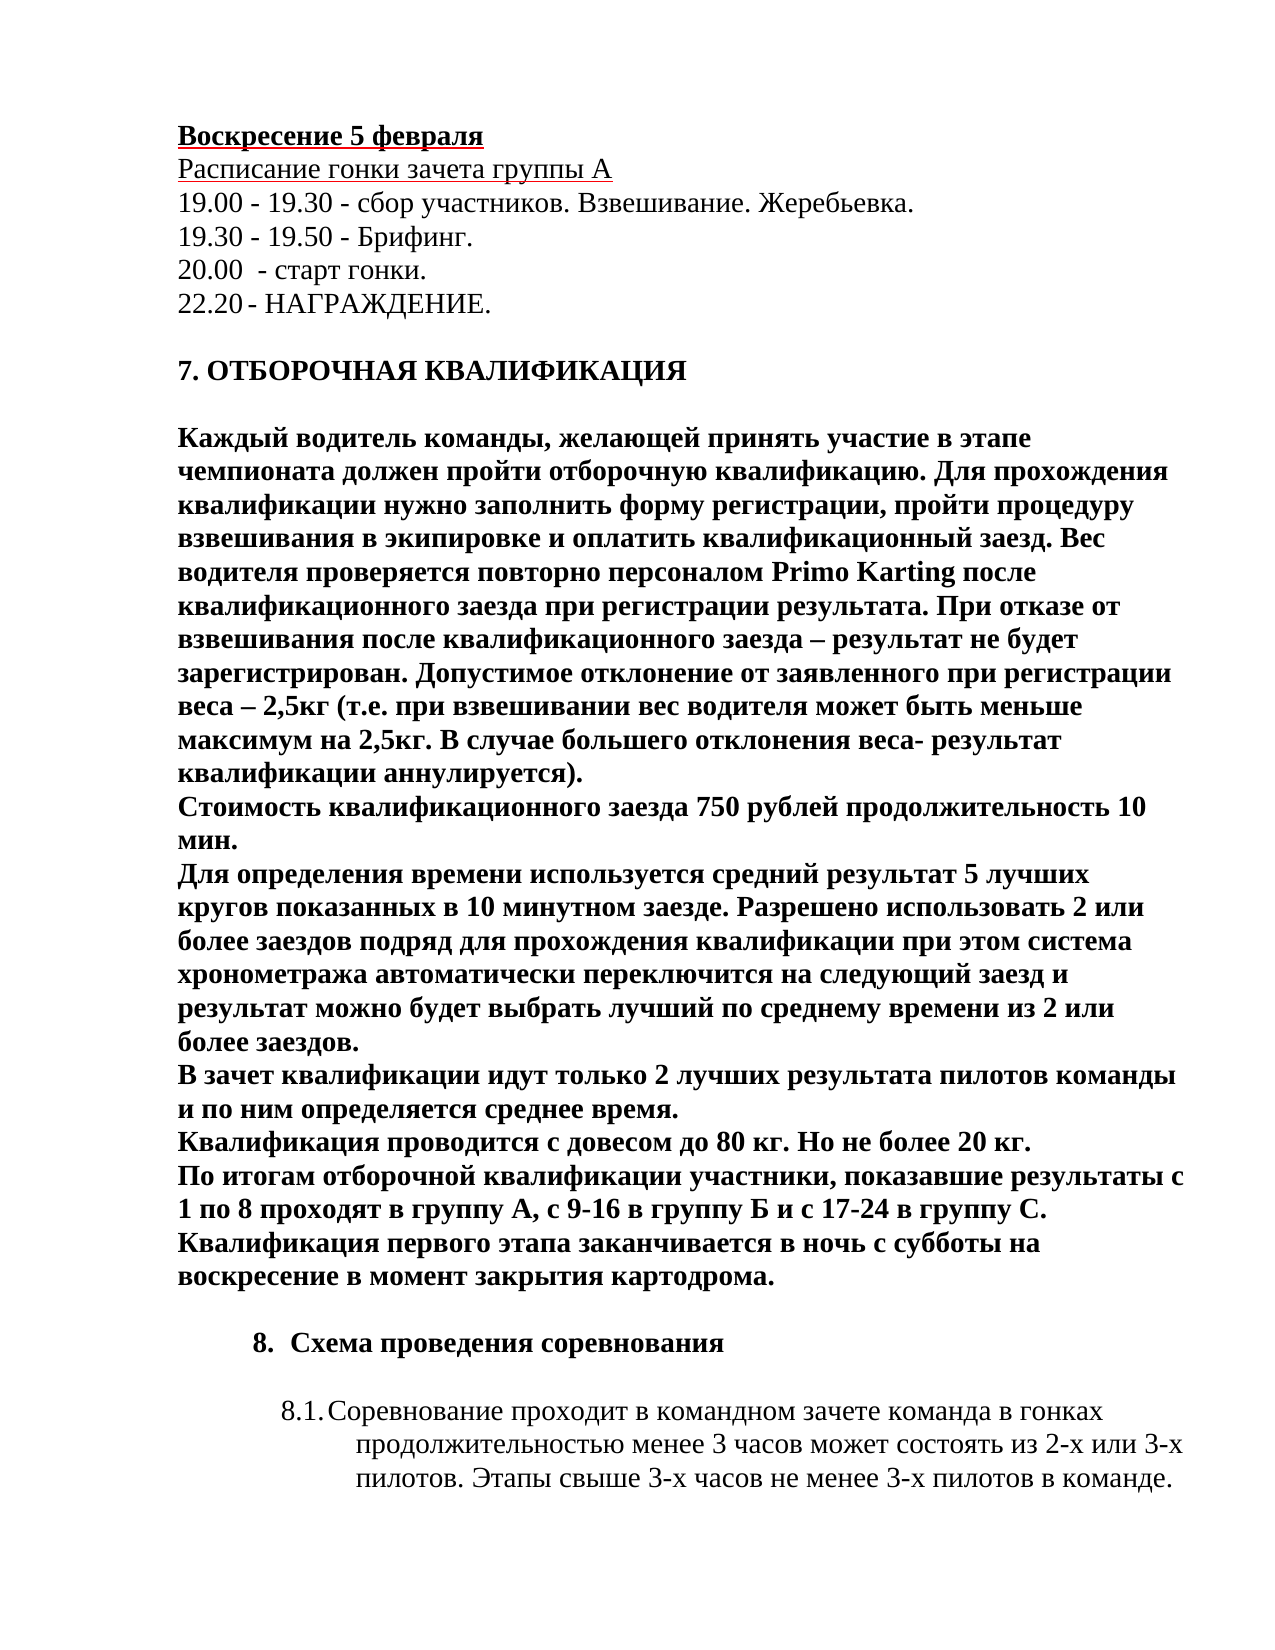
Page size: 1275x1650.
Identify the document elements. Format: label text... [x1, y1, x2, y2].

text 19.30 - 19.50 - Брифинг. [177, 219, 1186, 252]
text Воскресение 5 февраля [177, 118, 1186, 152]
list Соревнование проходит в командном зачете команда в гонках продолжительностью менее 3 часов может состоять из 2-х или 3-х пилотов. Этапы свыше 3-х часов не менее 3-х пилотов в команде. [281, 1393, 1186, 1493]
list - НАГРАЖДЕНИЕ. [177, 286, 1186, 319]
text 7. ОТБОРОЧНАЯ КВАЛИФИКАЦИЯ [177, 353, 1186, 386]
list Схема проведения соревнования [252, 1326, 1186, 1359]
text Для определения времени используется средний результат 5 лучших кругов показанных в 10 минутном заезде. Разрешено использовать 2 или более заездов подряд для прохождения квалификации при этом система хронометража автоматически переключится на следующий заезд и результат можно будет выбрать лучший по среднему времени из 2 или более заездов. [177, 856, 1186, 1057]
text Каждый водитель команды, желающей принять участие в этапе чемпионата должен пройти отборочную квалификацию. Для прохождения квалификации нужно заполнить форму регистрации, пройти процедуру взвешивания в экипировке и оплатить квалификационный заезд. Вес водителя проверяется повторно персоналом Primo Karting после квалификационного заезда при регистрации результата. При отказе от взвешивания после квалификационного заезда – результат не будет зарегистрирован. Допустимое отклонение от заявленного при регистрации веса – 2,5кг (т.е. при взвешивании вес водителя может быть меньше максимум на 2,5кг. В случае большего отклонения веса- результат квалификации аннулируется). [177, 420, 1186, 789]
text 19.00 - 19.30 - сбор участников. Взвешивание. Жеребьевка. [177, 185, 1186, 219]
text Стоимость квалификационного заезда 750 рублей продолжительность 10 мин. [177, 789, 1186, 856]
text Квалификация проводится с довесом до 80 кг. Но не более 20 кг. [177, 1124, 1186, 1158]
text По итогам отборочной квалификации участники, показавшие результаты с 1 по 8 проходят в группу А, с 9-16 в группу Б и с 17-24 в группу С. [177, 1158, 1186, 1225]
text Квалификация первого этапа заканчивается в ночь с субботы на воскресение в момент закрытия картодрома. [177, 1225, 1186, 1292]
text Расписание гонки зачета группы А [177, 152, 1186, 185]
text 20.00 - старт гонки. [177, 252, 1186, 286]
text В зачет квалификации идут только 2 лучших результата пилотов команды и по ним определяется среднее время. [177, 1057, 1186, 1124]
